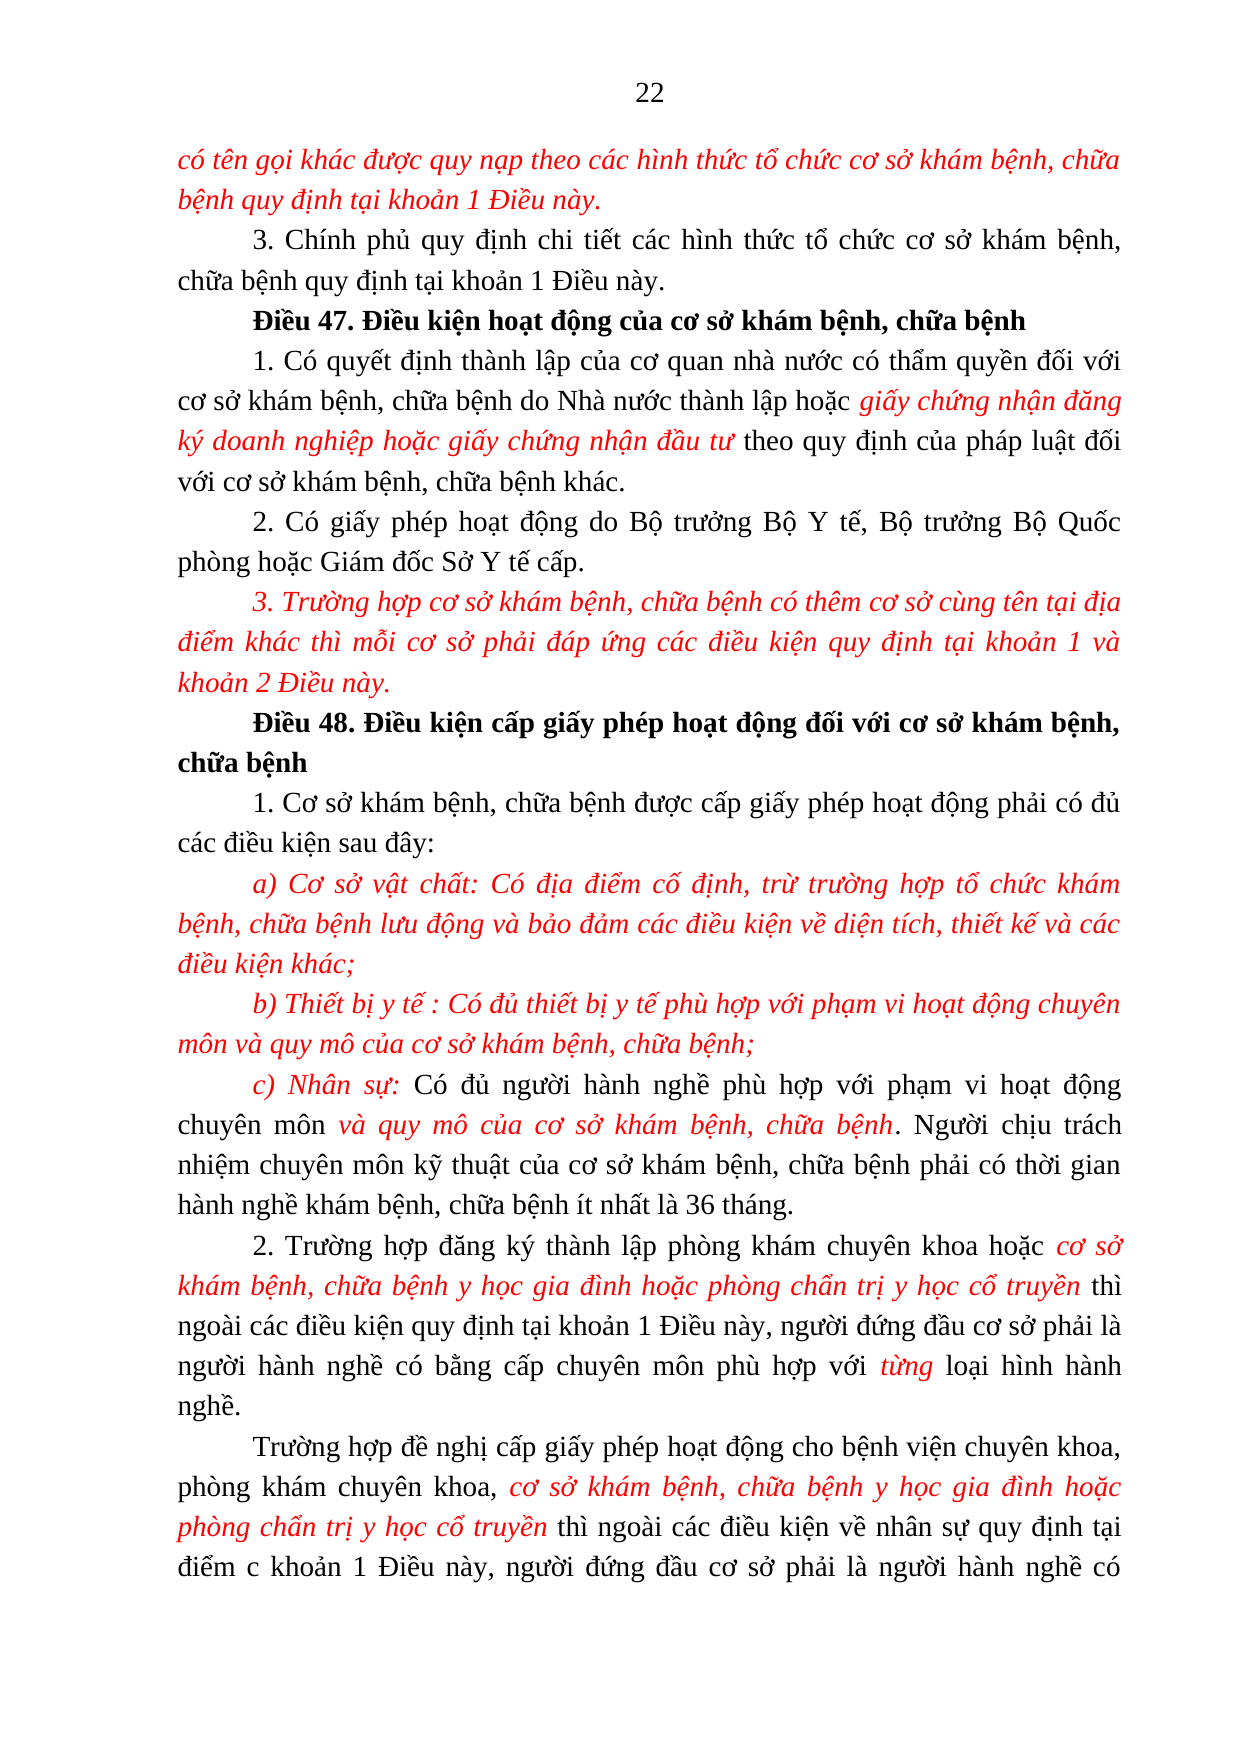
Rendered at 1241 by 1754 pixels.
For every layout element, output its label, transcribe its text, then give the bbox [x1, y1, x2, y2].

text b) Thiết bị y tế : Có đủ thiết bị y tế phù hợp với phạm vi hoạt động chuyên môn và quy mô của cơ sở khám bệnh, chữa bệnh; [177, 986, 1122, 1060]
text 3. Trường hợp cơ sở khám bệnh, chữa bệnh có thêm cơ sở cùng tên tại địa điểm khác thì mỗi cơ sở phải đáp ứng các điều kiện quy định tại khoản 1 và khoản 2 Điều này. [177, 584, 1122, 698]
text 1. Có quyết định thành lập của cơ quan nhà nước có thẩm quyền đối với cơ sở khám bệnh, chữa bệnh do Nhà nước thành lập hoặc giấy chứng nhận đăng ký doanh nghiệp hoặc giấy chứng nhận đầu tư theo quy định của pháp luật đối với cơ sở khám bệnh, chữa bệnh khác. [177, 343, 1122, 497]
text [177, 1429, 1122, 1583]
subtitle Điều 47. Điều kiện hoạt động của cơ sở khám bệnh, chữa bệnh [177, 303, 1122, 336]
text a) Cơ sở vật chất: Có địa điểm cố định, trừ trường hợp tổ chức khám bệnh, chữa bệnh lưu động và bảo đảm các điều kiện về diện tích, thiết kế và các điều kiện khác; [177, 866, 1122, 980]
text c) Nhân sự: Có đủ người hành nghề phù hợp với phạm vi hoạt động chuyên môn và quy mô của cơ sở khám bệnh, chữa bệnh. Người chịu trách nhiệm chuyên môn kỹ thuật của cơ sở khám bệnh, chữa bệnh phải có thời gian hành nghề khám bệnh, chữa bệnh ít nhất là 36 tháng. [177, 1067, 1122, 1221]
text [177, 142, 1122, 216]
subtitle Điều 48. Điều kiện cấp giấy phép hoạt động đối với cơ sở khám bệnh, chữa bệnh [177, 705, 1122, 779]
text 2. Trường hợp đăng ký thành lập phòng khám chuyên khoa hoặc cơ sở khám bệnh, chữa bệnh y học gia đình hoặc phòng chẩn trị y học cổ truyền thì ngoài các điều kiện quy định tại khoản 1 Điều này, người đứng đầu cơ sở phải là người hành nghề có bằng cấp chuyên môn phù hợp với từng loại hình hành nghề. [177, 1228, 1122, 1422]
text 2. Có giấy phép hoạt động do Bộ trưởng Bộ Y tế, Bộ trưởng Bộ Quốc phòng hoặc Giám đốc Sở Y tế cấp. [177, 504, 1122, 578]
text 3. Chính phủ quy định chi tiết các hình thức tổ chức cơ sở khám bệnh, chữa bệnh quy định tại khoản 1 Điều này. [177, 222, 1122, 296]
text 1. Cơ sở khám bệnh, chữa bệnh được cấp giấy phép hoạt động phải có đủ các điều kiện sau đây: [177, 785, 1122, 859]
